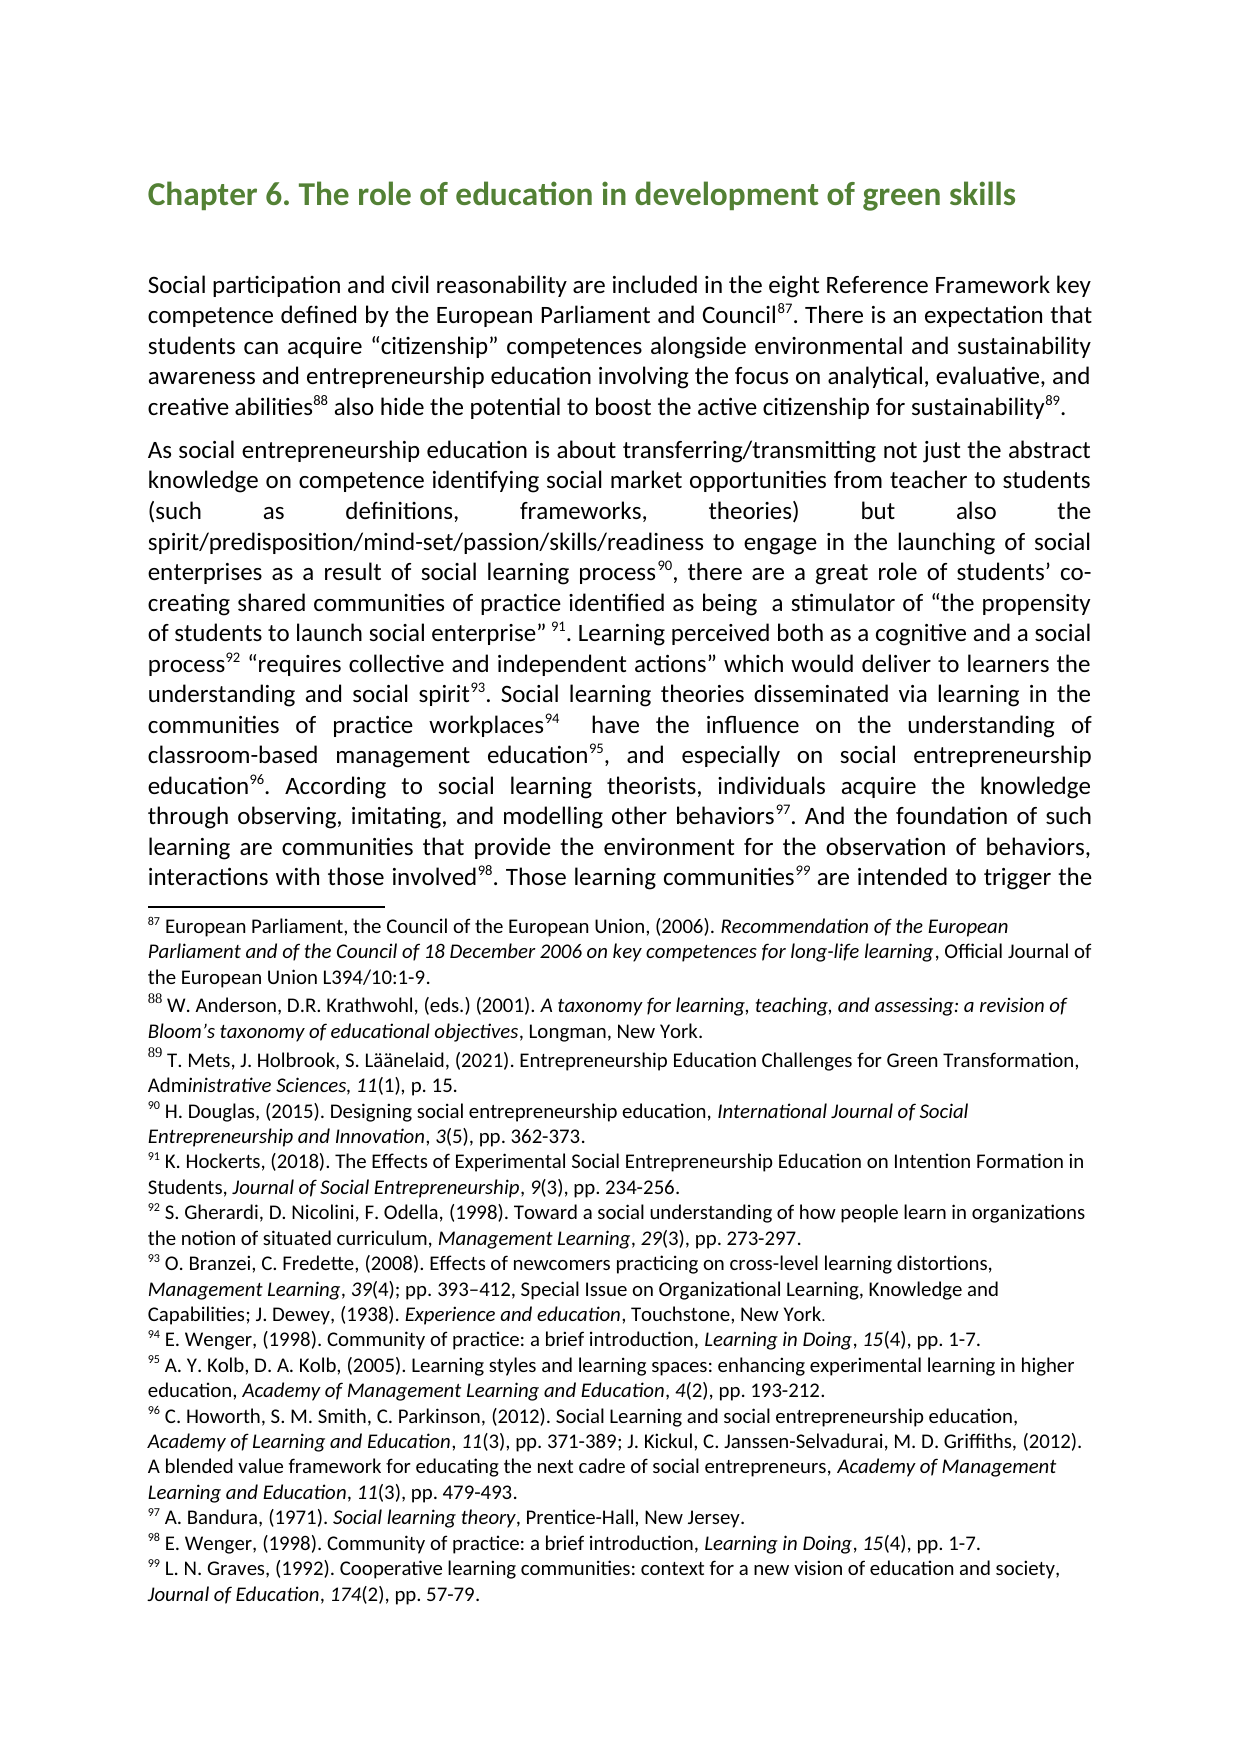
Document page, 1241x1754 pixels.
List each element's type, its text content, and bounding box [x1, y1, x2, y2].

text As social entrepreneurship education is about transferring/transmitting not just the abstract knowledge on competence identifying social market opportunities from teacher to students (such as definitions, frameworks, theories) but also the spirit/predisposition/mind-set/passion/skills/readiness to engage in the launching of social enterprises as a result of social learning process, there are a great role of students’ co-creating shared communities of practice identified as being a stimulator of “the propensity of students to launch social enterprise” . Learning perceived both as a cognitive and a social process “requires collective and independent actions” which would deliver to learners the understanding and social spirit. Social learning theories disseminated via learning in the communities of practice workplaces have the influence on the understanding of classroom-based management education, and especially on social entrepreneurship education. According to social learning theorists, individuals acquire the knowledge through observing, imitating, and modelling other behaviors. And the foundation of such learning are communities that provide the environment for the observation of behaviors, interactions with those involved. Those learning communities are intended to trigger the social relationships potential between experts and learners to stimulate innovative formats of participatory and interactive learning activities (teachers more as facilitators participating on the level playing field, being knowledgeable and ignorant in some areas). For students to be part of the learning process it is indispensable to first acquire some knowledge, enact certain practices of the domain of study, then reflect on them and the learning process. Therefore, building a form of learning spaces by teachers to foster conversational learning, development of expertise, practicing and reflecting, feeling, and thinking. The common method/tool is dividing students into small working groups within which they are given tasks to complete, once the task is presented, the teacher steps aside, leaving the students to organize "their own community of knowledge" as a space for exchanging ideas, asking questions, critiquing, discussing, and developing consensus. Groups can also share internally and explore selected dimensions of the topic/task to then share their expertise with the whole group (students are teachers to themselves; they excel at debating, at resolving disagreements). The student thus becomes an active participant in the educational process (thinking, not merely reproducing). [148, 434, 1092, 892]
text Social participation and civil reasonability are included in the eight Reference Framework key competence defined by the European Parliament and Council. There is an expectation that students can acquire “citizenship” competences alongside environmental and sustainability awareness and entrepreneurship education involving the focus on analytical, evaluative, and creative abilities also hide the potential to boost the active citizenship for sustainability. [148, 269, 1092, 422]
subtitle Chapter 6. The role of education in development of green skills [148, 173, 1092, 213]
